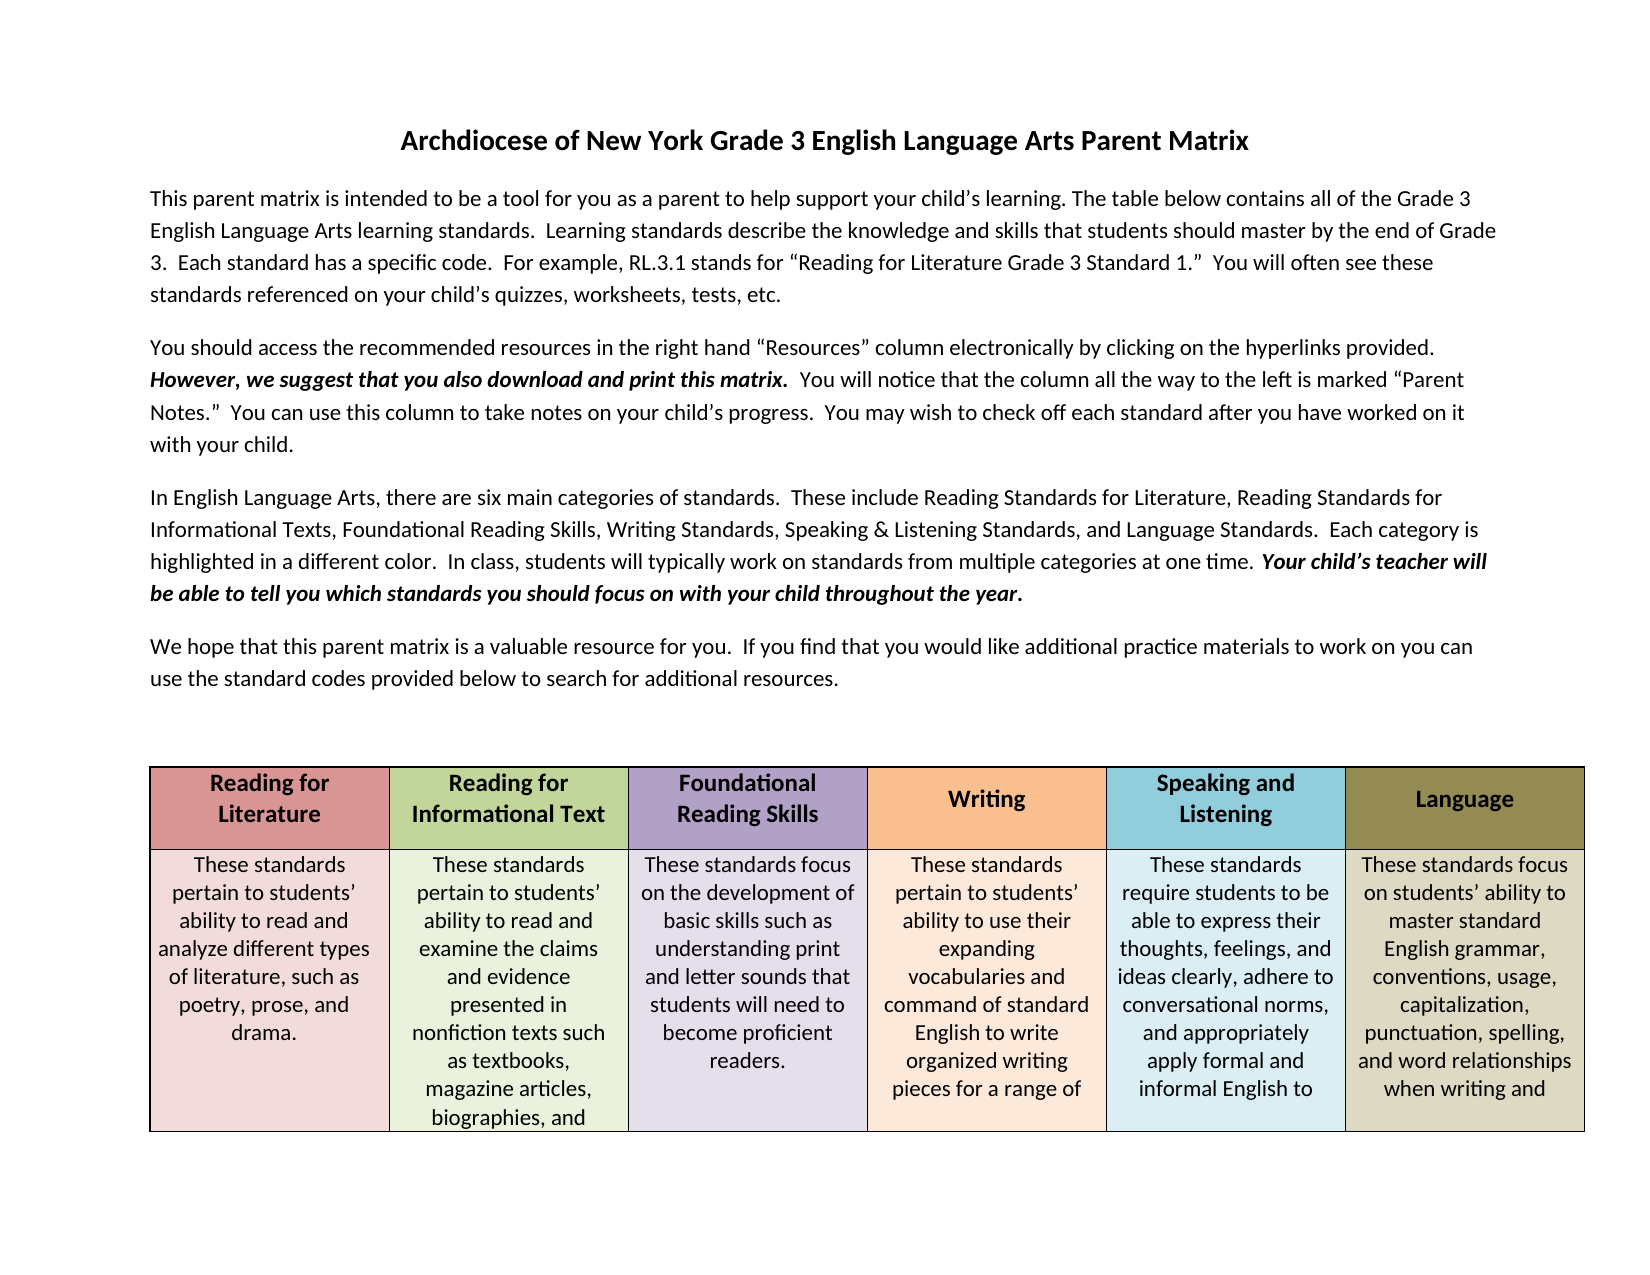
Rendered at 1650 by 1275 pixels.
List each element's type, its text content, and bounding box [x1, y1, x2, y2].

table_header Reading for Informational Text [390, 768, 628, 849]
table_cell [868, 850, 1106, 1131]
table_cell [629, 850, 867, 1131]
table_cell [1346, 850, 1584, 1131]
text In English Language Arts, there are six main categories of standards. These include Reading Standards for Literature, Reading Standards for Informational Texts, Foundational Reading Skills, Writing Standards, Speaking & Listening Standards, and Language Standards. Each category is highlighted in a different color. In class, students will typically work on standards from multiple categories at one time. Your child’s teacher will be able to tell you which standards you should focus on with your child throughout the year. [150, 483, 1500, 607]
text Archdiocese of New York Grade 3 English Language Arts Parent Matrix [150, 122, 1500, 157]
text This parent matrix is intended to be a tool for you as a parent to help support your child’s learning. The table below contains all of the Grade 3 English Language Arts learning standards. Learning standards describe the knowledge and skills that students should master by the end of Grade 3. Each standard has a specific code. For example, RL.3.1 stands for “Reading for Literature Grade 3 Standard 1.” You will often see these standards referenced on your child’s quizzes, worksheets, tests, etc. [150, 184, 1500, 308]
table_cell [151, 850, 389, 1131]
table_header Foundational Reading Skills [629, 768, 867, 849]
table_header Speaking and Listening [1107, 768, 1345, 849]
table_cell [1107, 850, 1345, 1131]
table_header Language [1346, 768, 1584, 849]
text You should access the recommended resources in the right hand “Resources” column electronically by clicking on the hyperlinks provided. However, we suggest that you also download and print this matrix. You will notice that the column all the way to the left is marked “Parent Notes.” You can use this column to take notes on your child’s progress. You may wish to check off each standard after you have worked on it with your child. [150, 333, 1500, 458]
table_header Writing [868, 768, 1106, 849]
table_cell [390, 850, 628, 1131]
text We hope that this parent matrix is a valuable resource for you. If you find that you would like additional practice materials to work on you can use the standard codes provided below to search for additional resources. [150, 632, 1500, 693]
table_header Reading for Literature [151, 768, 389, 849]
